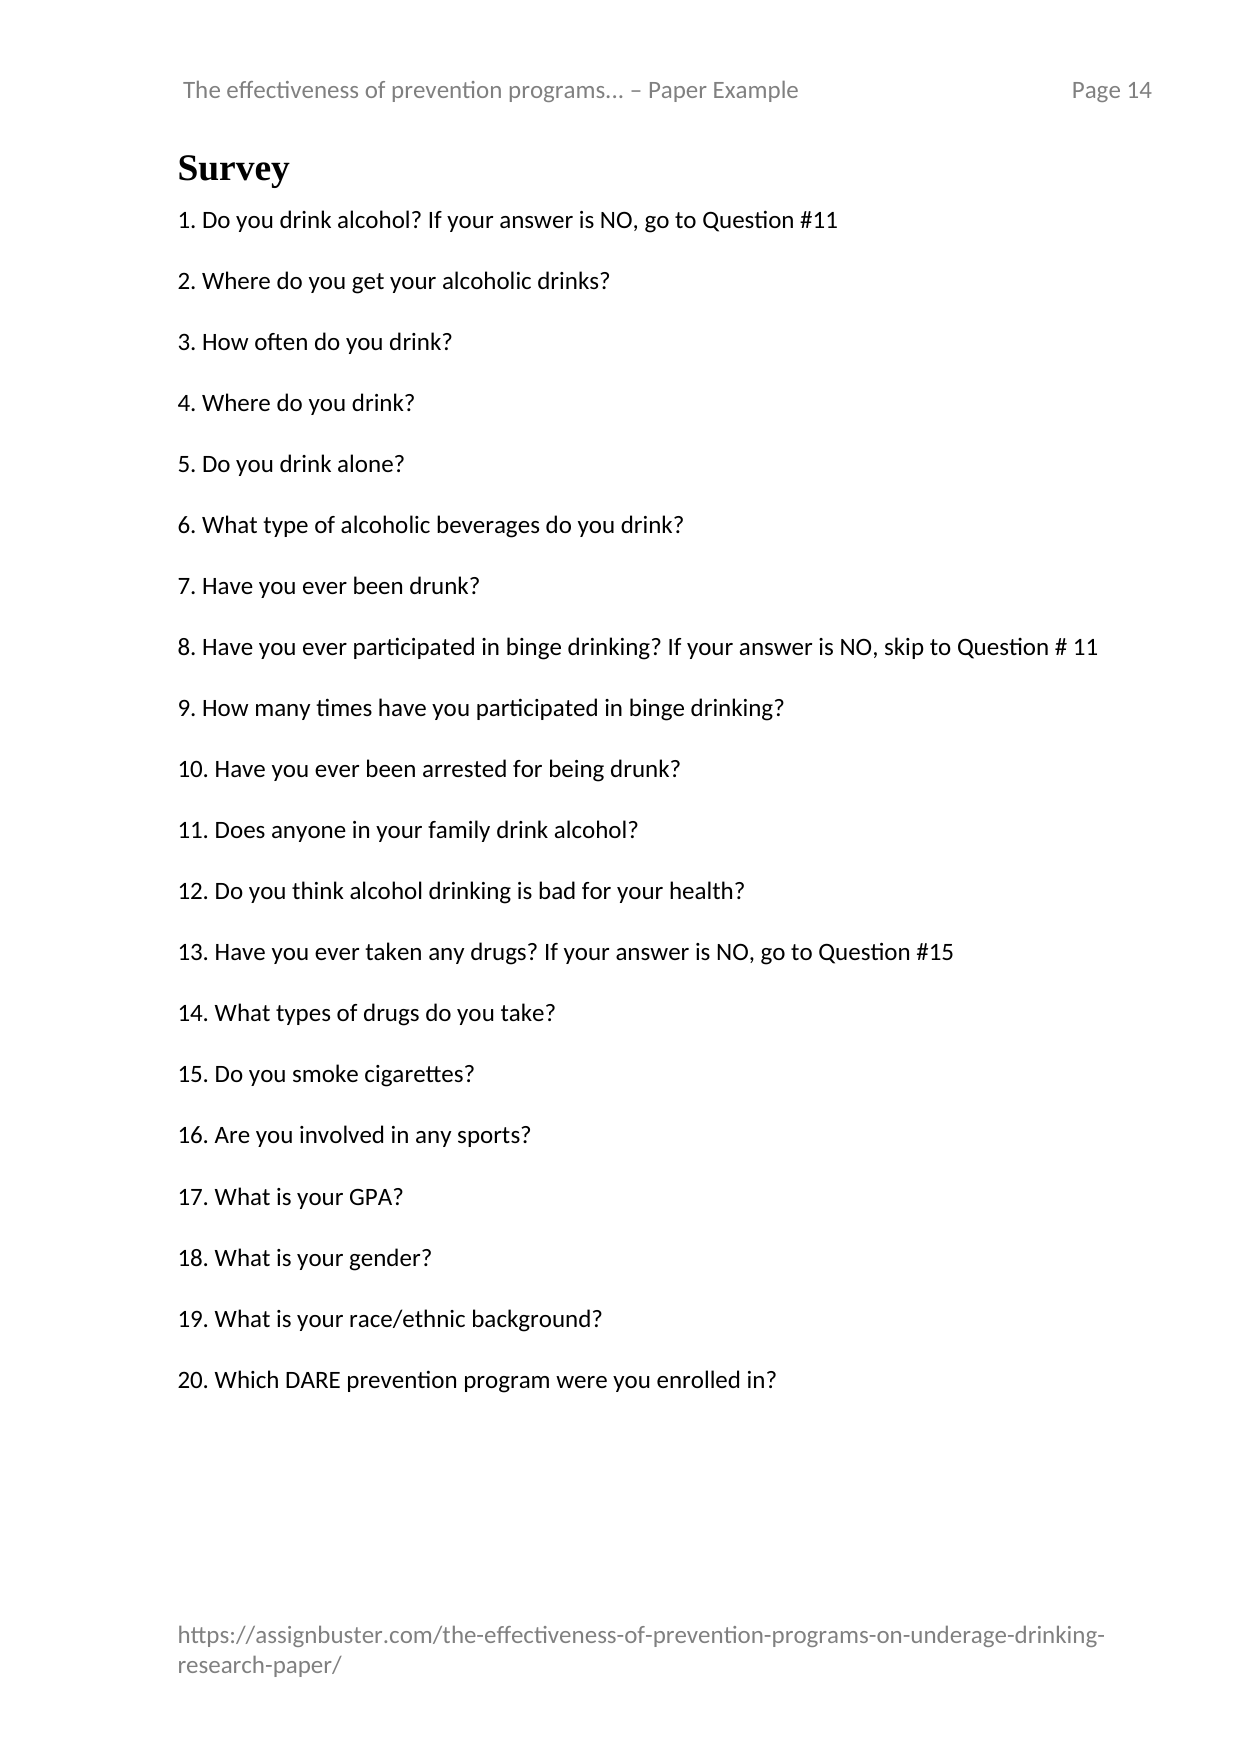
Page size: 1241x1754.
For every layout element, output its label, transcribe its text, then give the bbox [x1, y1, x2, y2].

text 1. Do you drink alcohol? If your answer is NO, go to Question #11 2. Where do you get your alcoholic drinks? 3. How often do you drink? 4. Where do you drink? 5. Do you drink alone? 6. What type of alcoholic beverages do you drink? 7. Have you ever been drunk? 8. Have you ever participated in binge drinking? If your answer is NO, skip to Question # 11 9. How many times have you participated in binge drinking? 10. Have you ever been arrested for being drunk? 11. Does anyone in your family drink alcohol? 12. Do you think alcohol drinking is bad for your health? 13. Have you ever taken any drugs? If your answer is NO, go to Question #15 14. What types of drugs do you take? 15. Do you smoke cigarettes? 16. Are you involved in any sports? 17. What is your GPA? 18. What is your gender? 19. What is your race/ethnic background? 20. Which DARE prevention program were you enrolled in? [177, 204, 1152, 1394]
subtitle Survey [177, 145, 1152, 188]
